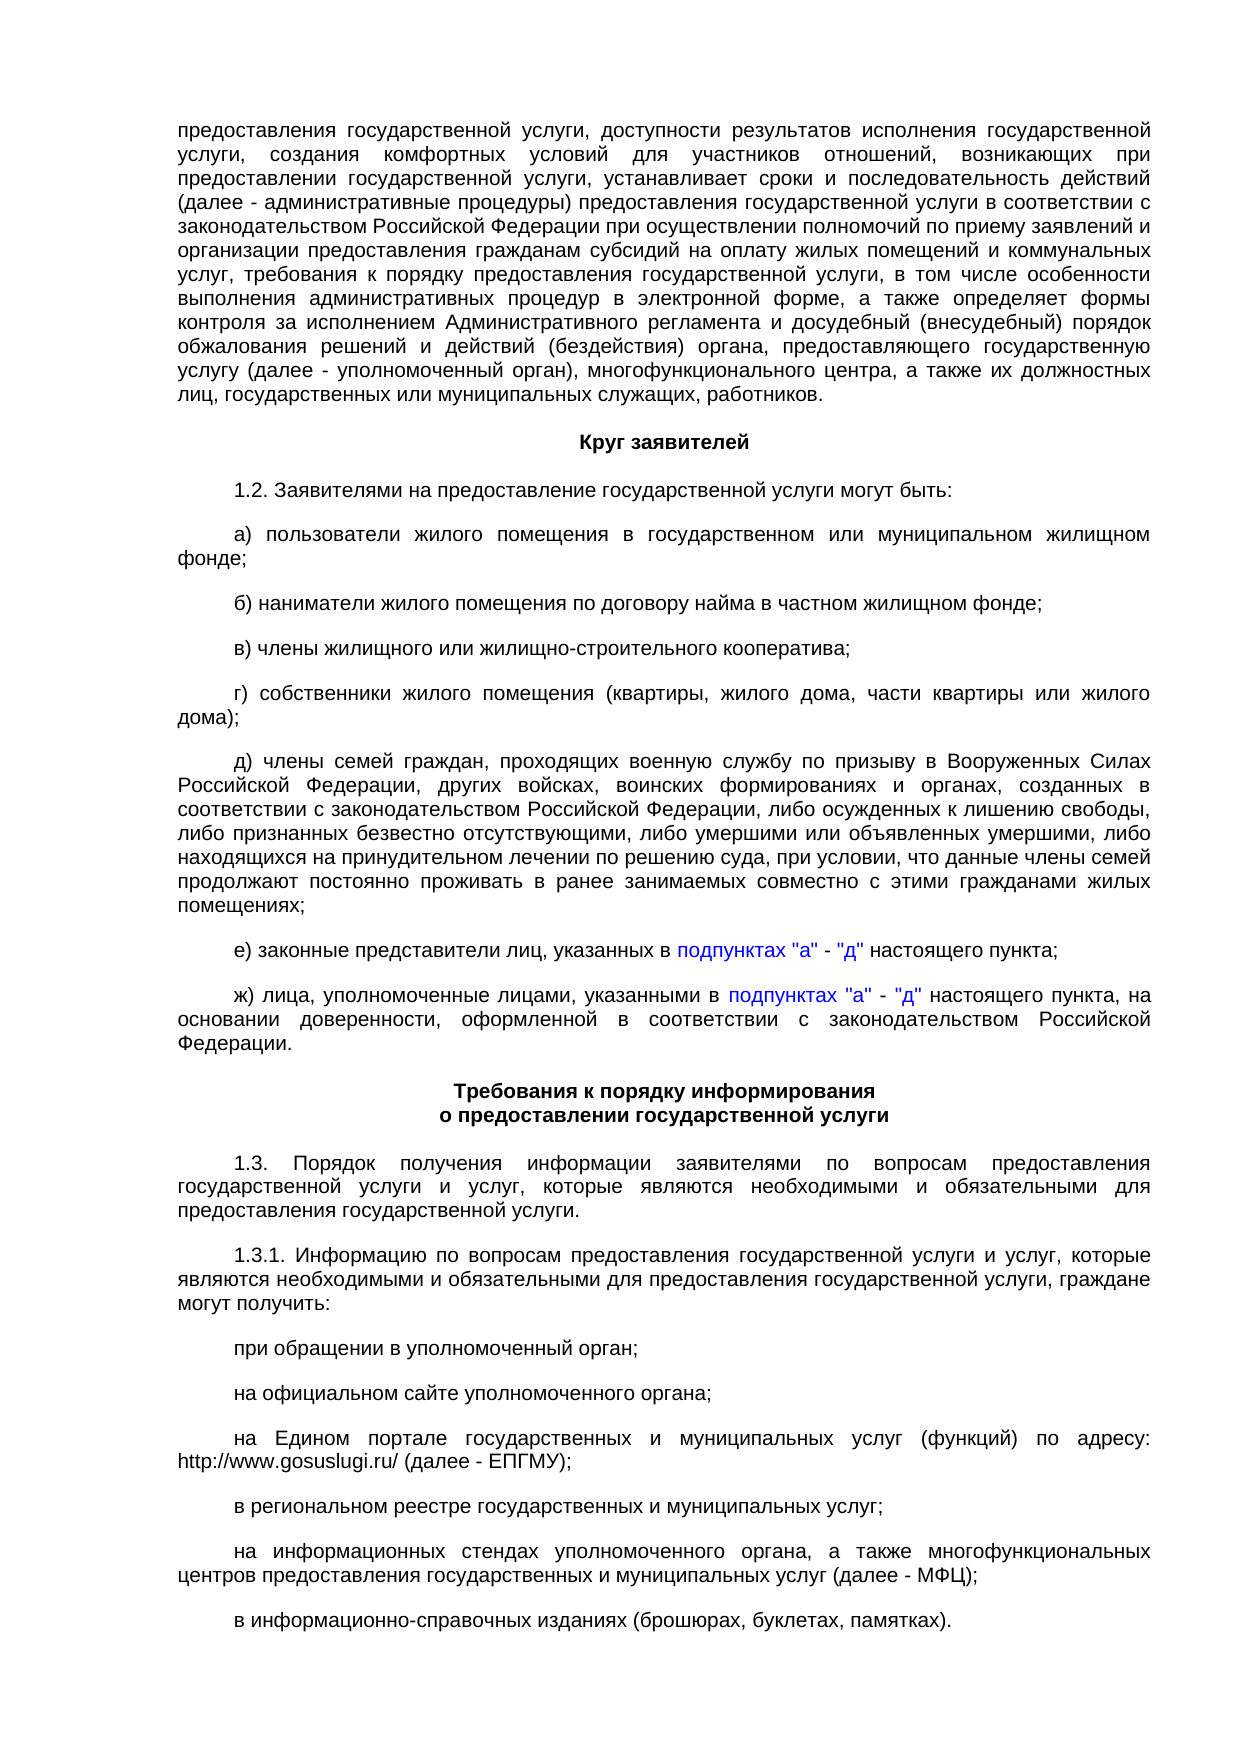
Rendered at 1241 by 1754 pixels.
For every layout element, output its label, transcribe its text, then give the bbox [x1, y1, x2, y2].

text в) члены жилищного или жилищно-строительного кооператива; [177, 636, 1152, 660]
text на официальном сайте уполномоченного органа; [177, 1381, 1152, 1404]
text в региональном реестре государственных и муниципальных услуг; [177, 1494, 1152, 1518]
text е) законные представители лиц, указанных в подпунктах "а" - "д" настоящего пункта; [177, 938, 1152, 962]
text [177, 118, 1152, 406]
text на Едином портале государственных и муниципальных услуг (функций) по адресу: http://www.gosuslugi.ru/ (далее - ЕПГМУ); [177, 1425, 1152, 1473]
text г) собственники жилого помещения (квартиры, жилого дома, части квартиры или жилого дома); [177, 681, 1152, 728]
text 1.3.1. Информацию по вопросам предоставления государственной услуги и услуг, которые являются необходимыми и обязательными для предоставления государственной услуги, граждане могут получить: [177, 1243, 1152, 1315]
text 1.2. Заявителями на предоставление государственной услуги могут быть: [177, 477, 1152, 501]
title Круг заявителей [177, 429, 1152, 453]
text б) наниматели жилого помещения по договору найма в частном жилищном фонде; [177, 591, 1152, 615]
text а) пользователи жилого помещения в государственном или муниципальном жилищном фонде; [177, 522, 1152, 570]
text д) члены семей граждан, проходящих военную службу по призыву в Вооруженных Силах Российской Федерации, других войсках, воинских формированиях и органах, созданных в соответствии с законодательством Российской Федерации, либо осужденных к лишению свободы, либо признанных безвестно отсутствующими, либо умершими или объявленных умершими, либо находящихся на принудительном лечении по решению суда, при условии, что данные члены семей продолжают постоянно проживать в ранее занимаемых совместно с этими гражданами жилых помещениях; [177, 749, 1152, 917]
title о предоставлении государственной услуги [177, 1102, 1152, 1126]
text при обращении в уполномоченный орган; [177, 1336, 1152, 1360]
text ж) лица, уполномоченные лицами, указанными в подпунктах "а" - "д" настоящего пункта, на основании доверенности, оформленной в соответствии с законодательством Российской Федерации. [177, 983, 1152, 1054]
text в информационно-справочных изданиях (брошюрах, буклетах, памятках). [177, 1608, 1152, 1632]
text 1.3. Порядок получения информации заявителями по вопросам предоставления государственной услуги и услуг, которые являются необходимыми и обязательными для предоставления государственной услуги. [177, 1150, 1152, 1222]
title Требования к порядку информирования [177, 1078, 1152, 1102]
text на информационных стендах уполномоченного органа, а также многофункциональных центров предоставления государственных и муниципальных услуг (далее - МФЦ); [177, 1539, 1152, 1587]
